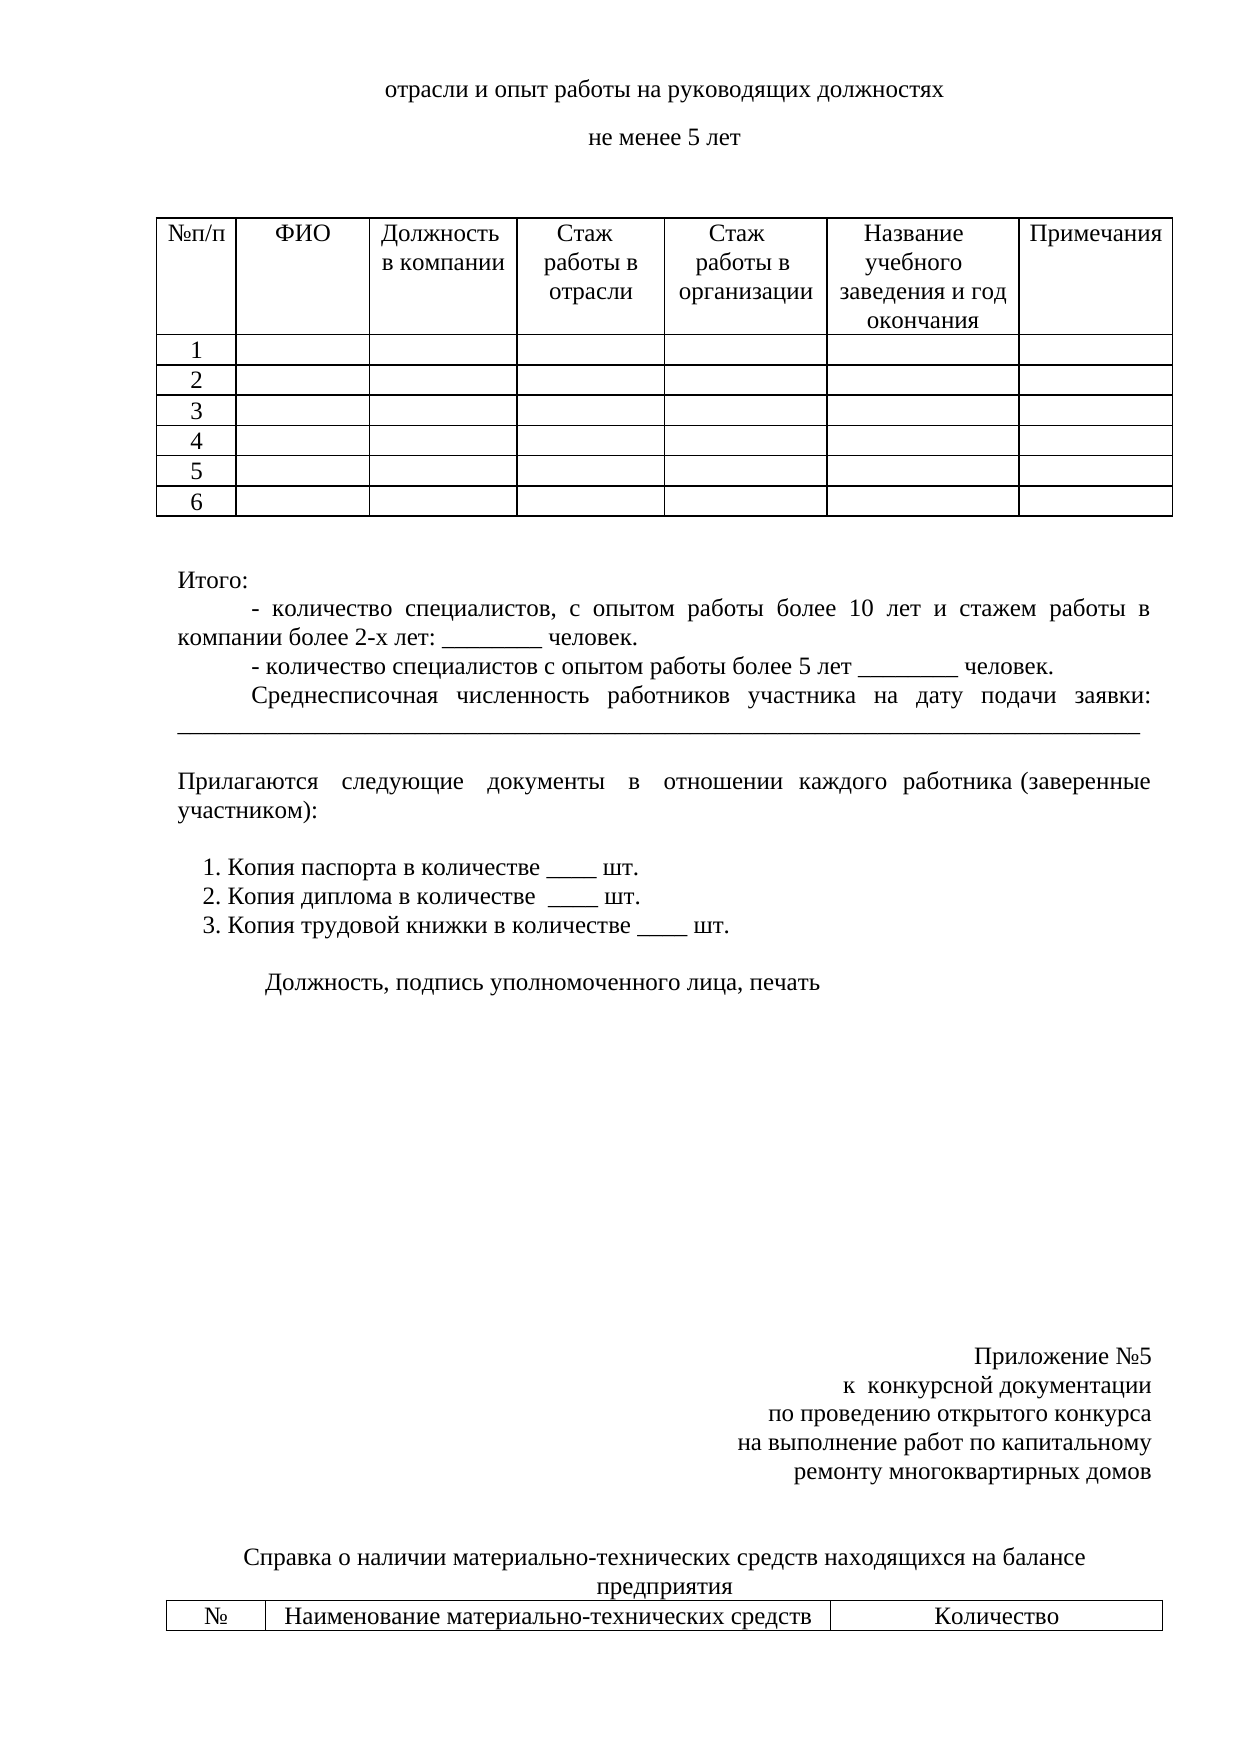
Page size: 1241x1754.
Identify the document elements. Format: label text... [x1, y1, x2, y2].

table_cell [665, 335, 826, 364]
table_cell 2 [157, 366, 235, 394]
table_cell [237, 456, 369, 485]
table_cell [370, 396, 516, 424]
table_cell [665, 366, 826, 394]
table_cell [1020, 366, 1172, 394]
text ремонту многоквартирных домов [177, 1456, 1152, 1485]
table_cell [370, 456, 516, 485]
table_cell [370, 487, 516, 515]
text - количество специалистов, с опытом работы более 10 лет и стажем работы в компании более 2-х лет: ________ человек. [177, 593, 1152, 651]
table_cell [828, 396, 1018, 424]
table_cell [518, 335, 664, 364]
table_header Стаж работы в организации [665, 219, 826, 333]
text Должность, подпись уполномоченного лица, печать [177, 967, 1152, 996]
table_cell [518, 426, 664, 455]
table_header Количество [831, 1601, 1162, 1629]
table_cell [828, 487, 1018, 515]
table_cell 6 [157, 487, 235, 515]
text Прилагаются следующие документы в отношении каждого работника (заверенные участником): [177, 766, 1152, 823]
table_header № [167, 1601, 265, 1629]
table_cell [237, 335, 369, 364]
text 2. Копия диплома в количестве ____ шт. [177, 881, 1152, 910]
table_cell [665, 487, 826, 515]
table_cell [370, 426, 516, 455]
text - количество специалистов с опытом работы более 5 лет ________ человек. [177, 651, 1152, 680]
table_cell [237, 426, 369, 455]
table_cell 1 [157, 335, 235, 364]
table_header Стаж работы в отрасли [518, 219, 664, 333]
text 3. Копия трудовой книжки в количестве ____ шт. [177, 910, 1152, 938]
table_header Название учебного заведения и год окончания [828, 219, 1018, 333]
table_cell 4 [157, 426, 235, 455]
text к конкурсной документации [177, 1370, 1152, 1398]
table_cell [828, 426, 1018, 455]
table_cell 5 [157, 456, 235, 485]
table_header №п/п [157, 219, 235, 333]
table_header Должность в компании [370, 219, 516, 333]
table_cell [1020, 396, 1172, 424]
table_cell [237, 396, 369, 424]
text 1. Копия паспорта в количестве ____ шт. [177, 852, 1152, 881]
table_header ФИО [237, 219, 369, 333]
table_cell [518, 487, 664, 515]
table_cell [370, 335, 516, 364]
table_cell [237, 366, 369, 394]
text не менее 5 лет [177, 122, 1152, 150]
table_cell [828, 366, 1018, 394]
text Итого: [177, 565, 1152, 593]
table_cell [1020, 456, 1172, 485]
table_header Наименование материально-технических средств [266, 1601, 830, 1629]
table_cell [665, 396, 826, 424]
table_cell [370, 366, 516, 394]
table_cell [828, 335, 1018, 364]
text Справка о наличии материально-технических средств находящихся на балансе предприятия [177, 1542, 1152, 1600]
table_cell [665, 456, 826, 485]
table_cell [518, 456, 664, 485]
text отрасли и опыт работы на руководящих должностях [177, 74, 1152, 103]
table_header Примечания [1020, 219, 1172, 333]
table_cell [1020, 487, 1172, 515]
table_cell [518, 396, 664, 424]
text Приложение №5 [177, 1341, 1152, 1370]
table_cell [518, 366, 664, 394]
text по проведению открытого конкурса [177, 1398, 1152, 1427]
table_cell [828, 456, 1018, 485]
text на выполнение работ по капитальному [177, 1427, 1152, 1456]
table_cell [1020, 335, 1172, 364]
table_cell [237, 487, 369, 515]
table_cell [665, 426, 826, 455]
table_cell [1020, 426, 1172, 455]
text Среднесписочная численность работников участника на дату подачи заявки: _____________________________________________________________________________ [177, 680, 1152, 737]
table_cell 3 [157, 396, 235, 424]
